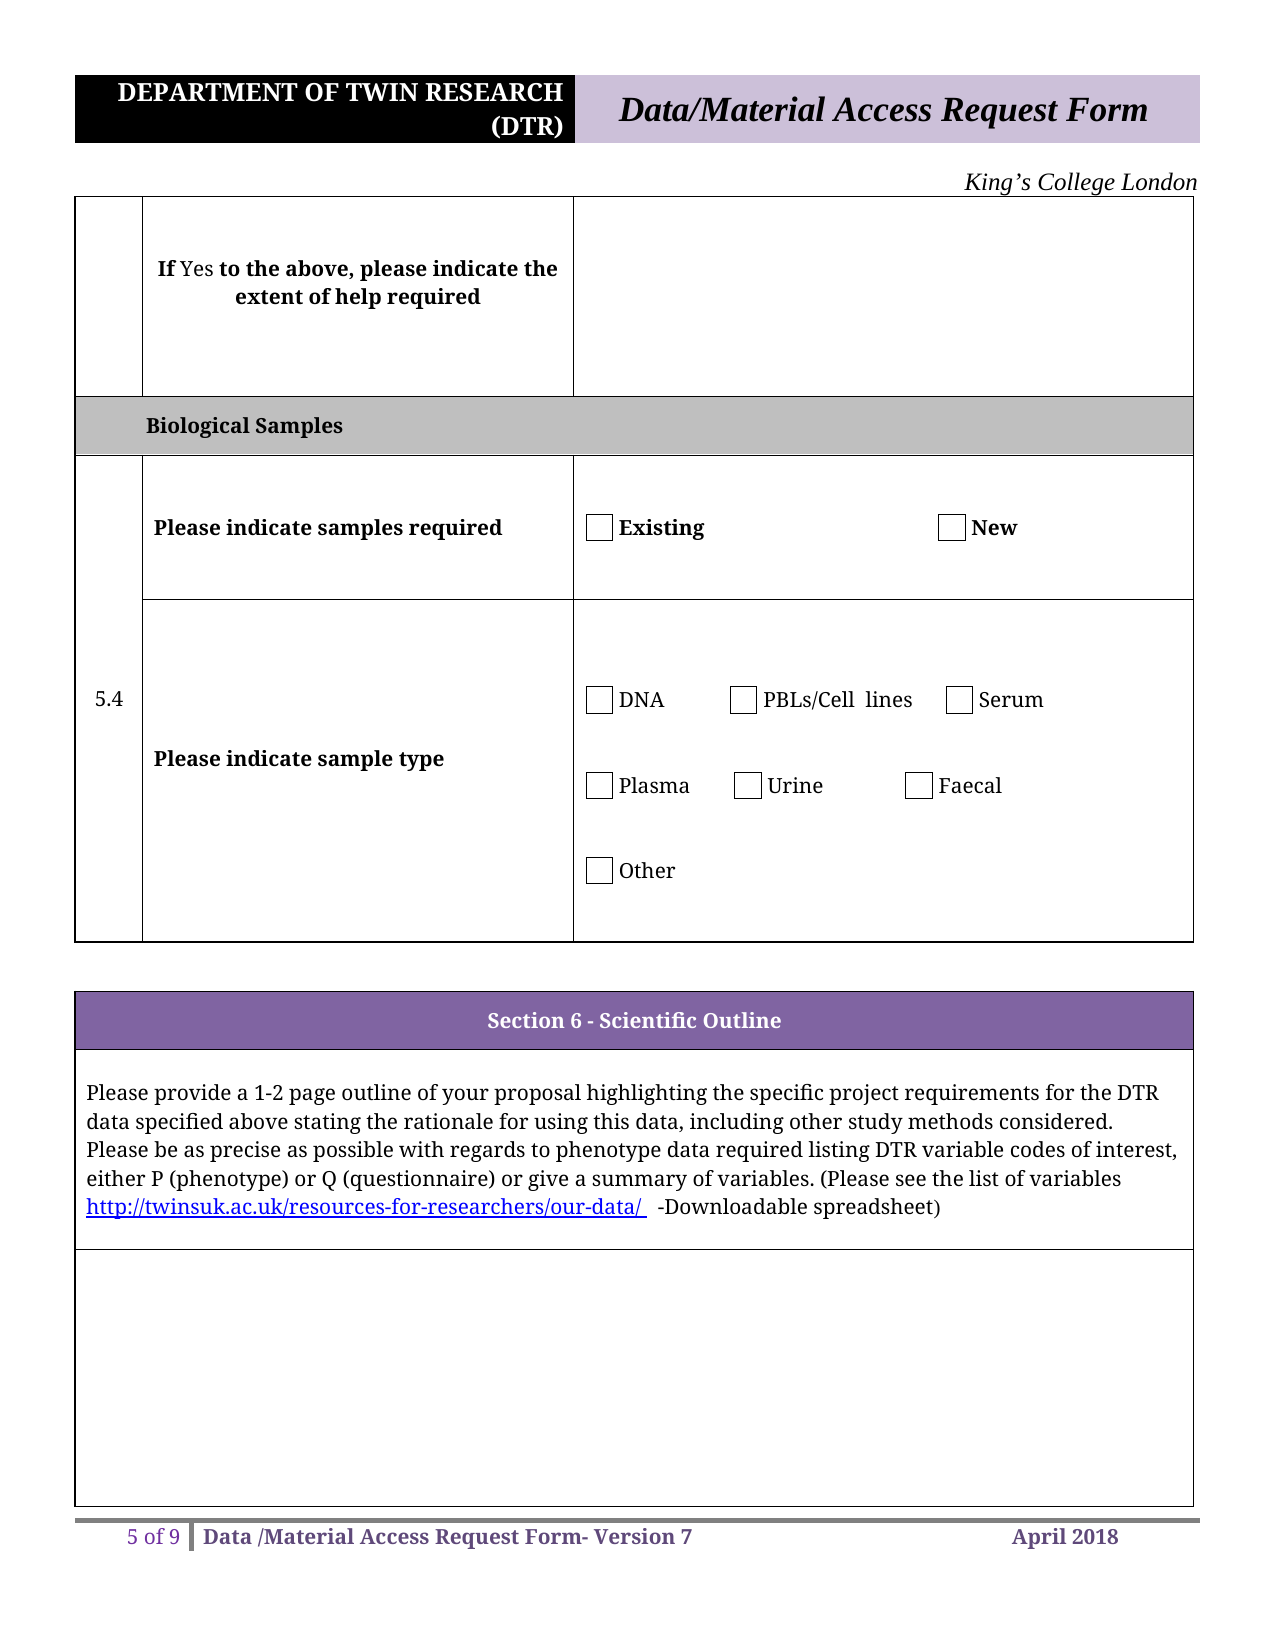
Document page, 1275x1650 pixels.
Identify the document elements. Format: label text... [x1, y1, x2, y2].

table_cell [101, 1250, 1193, 1506]
table_cell DNA PBLs/Cell lines Serum Plasma Urine Faecal Other [574, 600, 1193, 941]
table_cell Please provide a 1-2 page outline of your proposal highlighting the specific project requirements for the DTR data specified above stating the rationale for using this data, including other study methods considered. Please be as precise as possible with regards to phenotype data required listing DTR variable codes of interest, either P (phenotype) or Q (questionnaire) or give a summary of variables. (Please see the list of variables http://twinsuk.ac.uk/resources-for-researchers/our-data/ -Downloadable spreadsheet) [76, 1050, 1193, 1249]
table_cell Existing New [574, 456, 1193, 599]
table_cell Please indicate samples required [143, 456, 573, 599]
table_header Section 6 - Scientific Outline [76, 992, 1193, 1049]
table_cell 5.4 [76, 456, 142, 941]
table_cell [574, 197, 1193, 396]
table_cell [76, 1250, 101, 1506]
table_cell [143, 197, 573, 396]
table_cell Please indicate sample type [143, 600, 573, 941]
table_cell Biological Samples [76, 397, 1193, 454]
